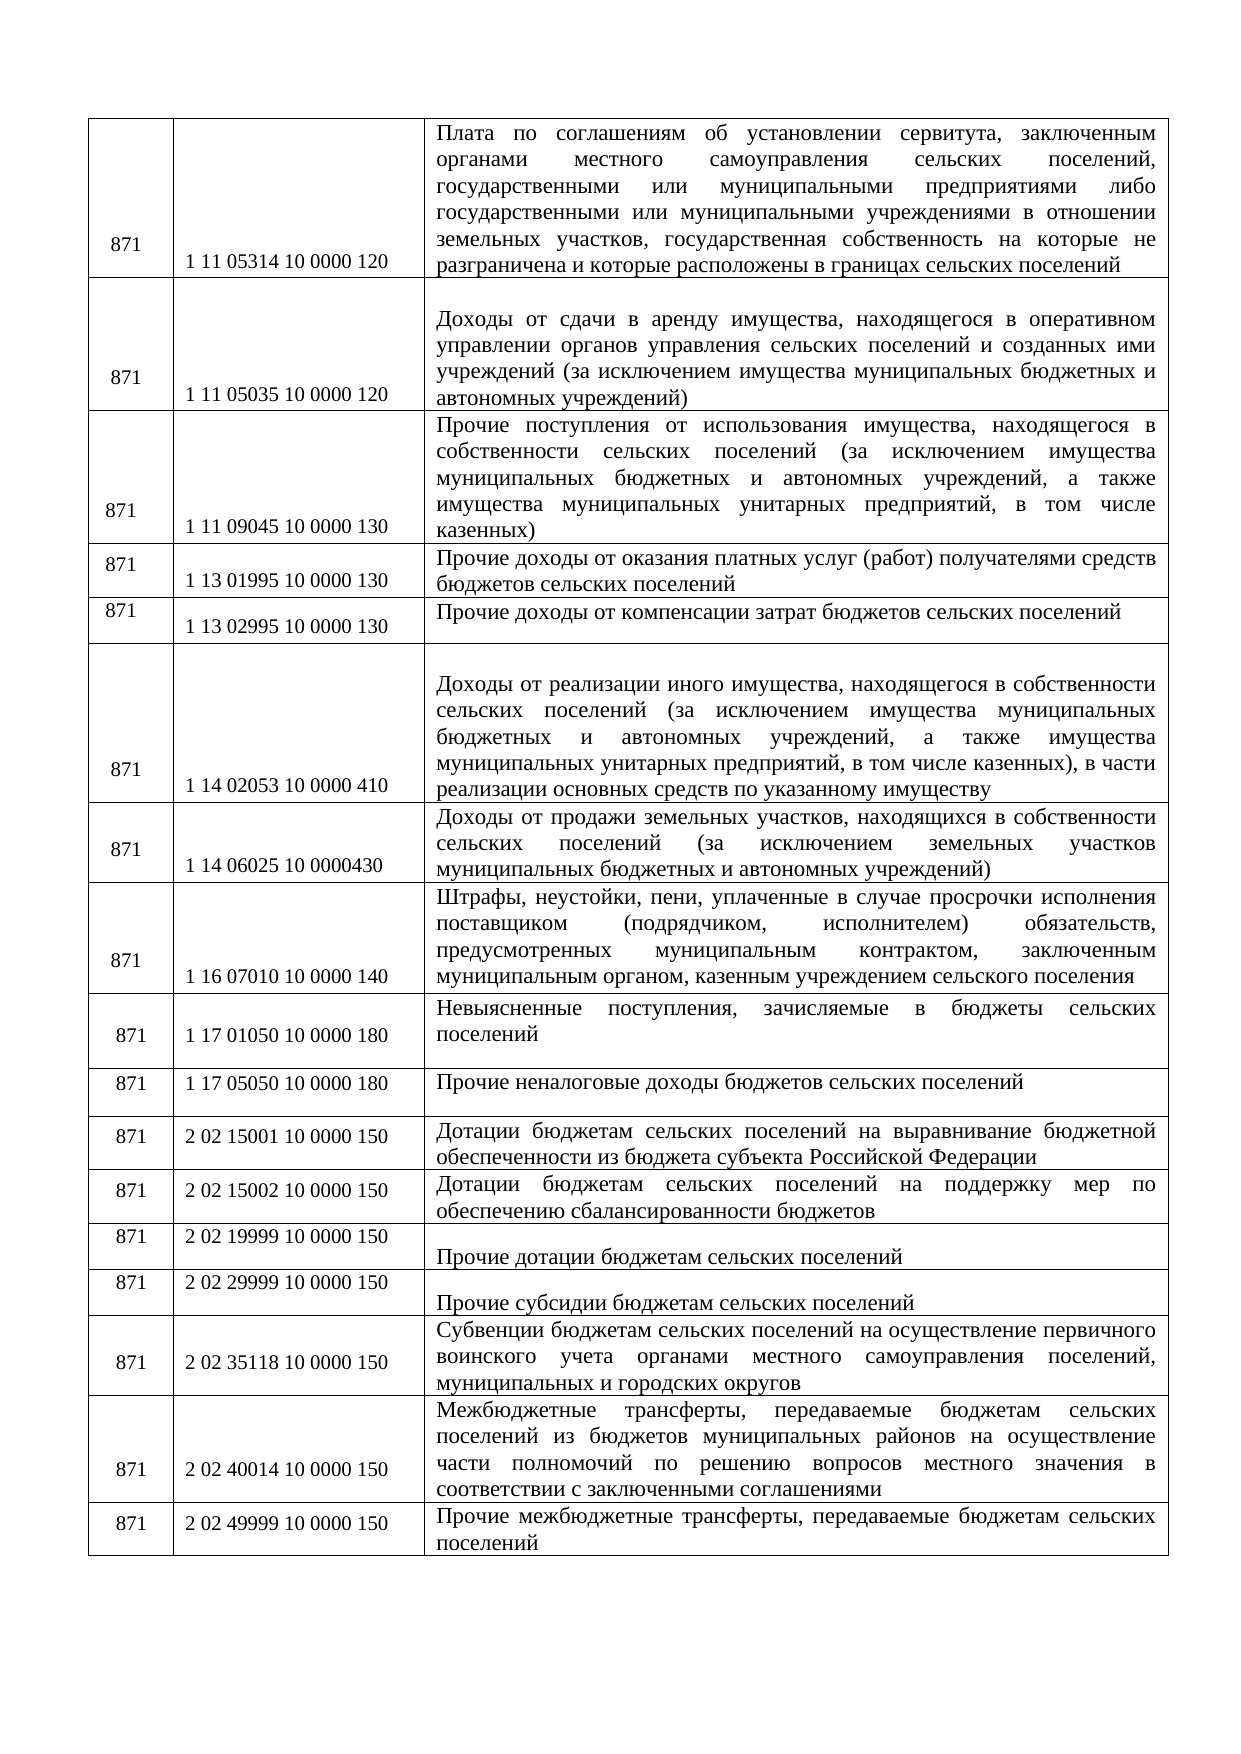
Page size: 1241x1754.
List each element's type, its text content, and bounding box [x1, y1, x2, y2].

table_cell 871 [89, 598, 173, 643]
table_cell Прочие доходы от компенсации затрат бюджетов сельских поселений [425, 598, 1168, 643]
table_cell 871 [89, 1117, 173, 1169]
table_cell Плата по соглашениям об установлении сервитута, заключенным органами местного самоуправления сельских поселений, государственными или муниципальными предприятиями либо государственными или муниципальными учреждениями в отношении земельных участков, государственная собственность на которые не разграничена и которые расположены в границах сельских поселений [425, 119, 1168, 277]
table_cell 871 [89, 883, 173, 993]
table_cell Доходы от реализации иного имущества, находящегося в собственности сельских поселений (за исключением имущества муниципальных бюджетных и автономных учреждений, а также имущества муниципальных унитарных предприятий, в том числе казенных), в части реализации основных средств по указанному имуществу [425, 644, 1168, 802]
table_cell 1 14 02053 10 0000 410 [174, 644, 424, 802]
table_cell 2 02 15001 10 0000 150 [174, 1117, 424, 1169]
table_cell 871 [89, 1170, 173, 1223]
table_cell Невыясненные поступления, зачисляемые в бюджеты сельских поселений [425, 994, 1168, 1067]
table_cell Субвенции бюджетам сельских поселений на осуществление первичного воинского учета органами местного самоуправления поселений, муниципальных и городских округов [425, 1316, 1168, 1395]
table_cell 2 02 35118 10 0000 150 [174, 1316, 424, 1395]
table_cell Прочие субсидии бюджетам сельских поселений [425, 1270, 1168, 1315]
table_cell 1 16 07010 10 0000 140 [174, 883, 424, 993]
table_cell 2 02 19999 10 0000 150 [174, 1224, 424, 1269]
table_cell 2 02 40014 10 0000 150 [174, 1396, 424, 1502]
table_cell Прочие межбюджетные трансферты, передаваемые бюджетам сельских поселений [425, 1503, 1168, 1555]
table_cell 871 [89, 994, 173, 1067]
table_cell 871 [89, 119, 173, 277]
table_cell Доходы от сдачи в аренду имущества, находящегося в оперативном управлении органов управления сельских поселений и созданных ими учреждений (за исключением имущества муниципальных бюджетных и автономных учреждений) [425, 278, 1168, 410]
table_cell 1 17 01050 10 0000 180 [174, 994, 424, 1067]
table_cell 1 13 02995 10 0000 130 [174, 598, 424, 643]
table_cell 871 [89, 411, 173, 543]
table_cell 1 11 09045 10 0000 130 [174, 411, 424, 543]
table_cell Штрафы, неустойки, пени, уплаченные в случае просрочки исполнения поставщиком (подрядчиком, исполнителем) обязательств, предусмотренных муниципальным контрактом, заключенным муниципальным органом, казенным учреждением сельского поселения [425, 883, 1168, 993]
table_cell Дотации бюджетам сельских поселений на поддержку мер по обеспечению сбалансированности бюджетов [425, 1170, 1168, 1223]
table_cell 871 [89, 544, 173, 597]
table_cell Доходы от продажи земельных участков, находящихся в собственности сельских поселений (за исключением земельных участков муниципальных бюджетных и автономных учреждений) [425, 803, 1168, 882]
table_cell 2 02 15002 10 0000 150 [174, 1170, 424, 1223]
table_cell 2 02 49999 10 0000 150 [174, 1503, 424, 1555]
table_cell 871 [89, 644, 173, 802]
table_cell Межбюджетные трансферты, передаваемые бюджетам сельских поселений из бюджетов муниципальных районов на осуществление части полномочий по решению вопросов местного значения в соответствии с заключенными соглашениями [425, 1396, 1168, 1502]
table_cell 871 [89, 1224, 173, 1269]
table_cell 1 17 05050 10 0000 180 [174, 1069, 424, 1116]
table_cell 2 02 29999 10 0000 150 [174, 1270, 424, 1315]
table_cell 871 [89, 278, 173, 410]
table_cell 871 [89, 1270, 173, 1315]
table_cell Прочие неналоговые доходы бюджетов сельских поселений [425, 1069, 1168, 1116]
table_cell 1 14 06025 10 0000430 [174, 803, 424, 882]
table_cell 871 [89, 1503, 173, 1555]
table_cell 1 13 01995 10 0000 130 [174, 544, 424, 597]
table_cell 871 [89, 1069, 173, 1116]
table_cell Прочие доходы от оказания платных услуг (работ) получателями средств бюджетов сельских поселений [425, 544, 1168, 597]
table_cell 871 [89, 1396, 173, 1502]
table_cell Прочие поступления от использования имущества, находящегося в собственности сельских поселений (за исключением имущества муниципальных бюджетных и автономных учреждений, а также имущества муниципальных унитарных предприятий, в том числе казенных) [425, 411, 1168, 543]
table_cell 1 11 05035 10 0000 120 [174, 278, 424, 410]
table_cell Дотации бюджетам сельских поселений на выравнивание бюджетной обеспеченности из бюджета субъекта Российской Федерации [425, 1117, 1168, 1169]
table_cell 871 [89, 1316, 173, 1395]
table_cell 871 [89, 803, 173, 882]
table_cell Прочие дотации бюджетам сельских поселений [425, 1224, 1168, 1269]
table_cell 1 11 05314 10 0000 120 [174, 119, 424, 277]
